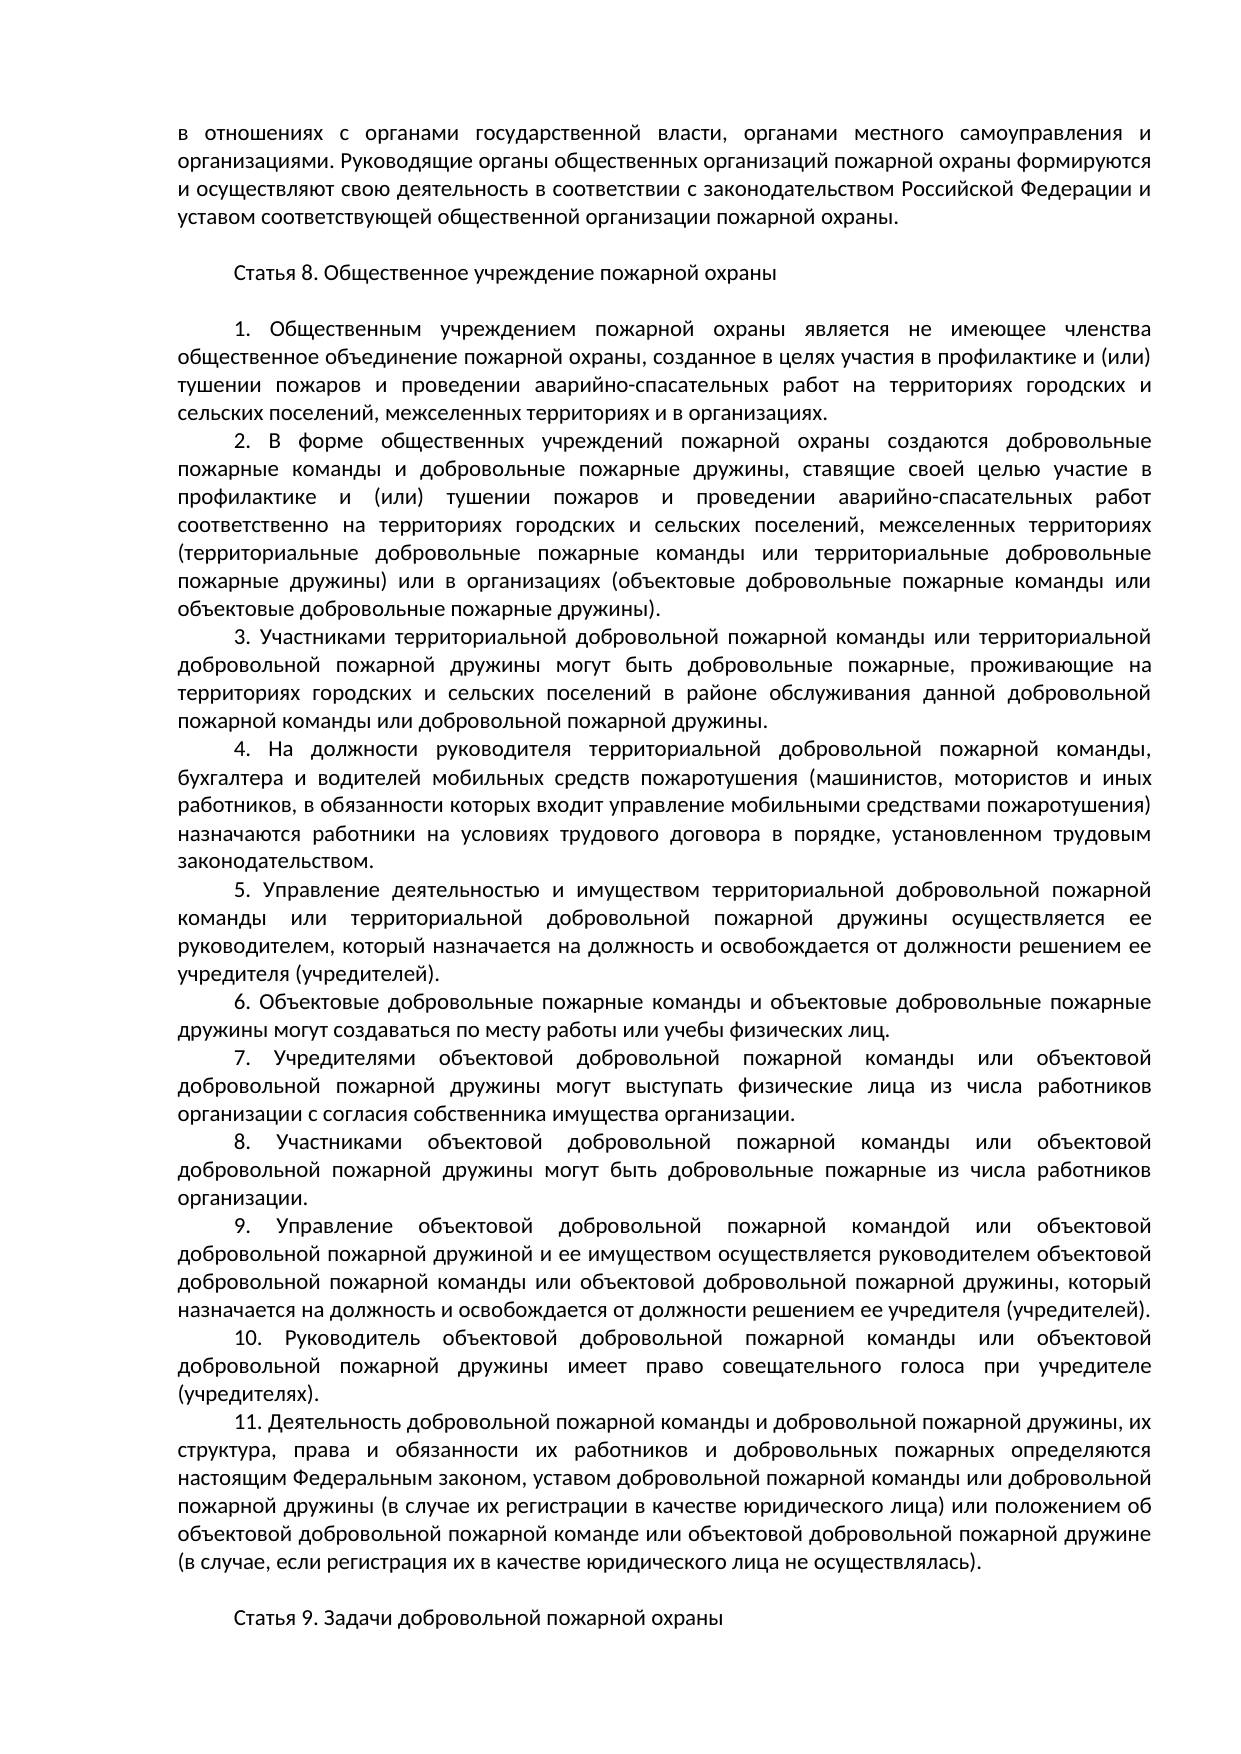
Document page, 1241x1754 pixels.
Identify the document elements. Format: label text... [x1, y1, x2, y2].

text 6. Объектовые добровольные пожарные команды и объектовые добровольные пожарные дружины могут создаваться по месту работы или учебы физических лиц. [177, 987, 1152, 1043]
text 4. На должности руководителя территориальной добровольной пожарной команды, бухгалтера и водителей мобильных средств пожаротушения (машинистов, мотористов и иных работников, в обязанности которых входит управление мобильными средствами пожаротушения) назначаются работники на условиях трудового договора в порядке, установленном трудовым законодательством. [177, 734, 1152, 875]
text 3. Участниками территориальной добровольной пожарной команды или территориальной добровольной пожарной дружины могут быть добровольные пожарные, проживающие на территориях городских и сельских поселений в районе обслуживания данной добровольной пожарной команды или добровольной пожарной дружины. [177, 622, 1152, 734]
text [177, 118, 1152, 230]
text 9. Управление объектовой добровольной пожарной командой или объектовой добровольной пожарной дружиной и ее имуществом осуществляется руководителем объектовой добровольной пожарной команды или объектовой добровольной пожарной дружины, который назначается на должность и освобождается от должности решением ее учредителя (учредителей). [177, 1211, 1152, 1323]
text 1. Общественным учреждением пожарной охраны является не имеющее членства общественное объединение пожарной охраны, созданное в целях участия в профилактике и (или) тушении пожаров и проведении аварийно-спасательных работ на территориях городских и сельских поселений, межселенных территориях и в организациях. [177, 314, 1152, 426]
text Статья 8. Общественное учреждение пожарной охраны [177, 258, 1152, 286]
text 7. Учредителями объектовой добровольной пожарной команды или объектовой добровольной пожарной дружины могут выступать физические лица из числа работников организации с согласия собственника имущества организации. [177, 1043, 1152, 1127]
text 11. Деятельность добровольной пожарной команды и добровольной пожарной дружины, их структура, права и обязанности их работников и добровольных пожарных определяются настоящим Федеральным законом, уставом добровольной пожарной команды или добровольной пожарной дружины (в случае их регистрации в качестве юридического лица) или положением об объектовой добровольной пожарной команде или объектовой добровольной пожарной дружине (в случае, если регистрация их в качестве юридического лица не осуществлялась). [177, 1407, 1152, 1575]
text Статья 9. Задачи добровольной пожарной охраны [177, 1603, 1152, 1631]
text 10. Руководитель объектовой добровольной пожарной команды или объектовой добровольной пожарной дружины имеет право совещательного голоса при учредителе (учредителях). [177, 1323, 1152, 1407]
text 5. Управление деятельностью и имуществом территориальной добровольной пожарной команды или территориальной добровольной пожарной дружины осуществляется ее руководителем, который назначается на должность и освобождается от должности решением ее учредителя (учредителей). [177, 875, 1152, 987]
text 2. В форме общественных учреждений пожарной охраны создаются добровольные пожарные команды и добровольные пожарные дружины, ставящие своей целью участие в профилактике и (или) тушении пожаров и проведении аварийно-спасательных работ соответственно на территориях городских и сельских поселений, межселенных территориях (территориальные добровольные пожарные команды или территориальные добровольные пожарные дружины) или в организациях (объектовые добровольные пожарные команды или объектовые добровольные пожарные дружины). [177, 426, 1152, 622]
text 8. Участниками объектовой добровольной пожарной команды или объектовой добровольной пожарной дружины могут быть добровольные пожарные из числа работников организации. [177, 1127, 1152, 1211]
